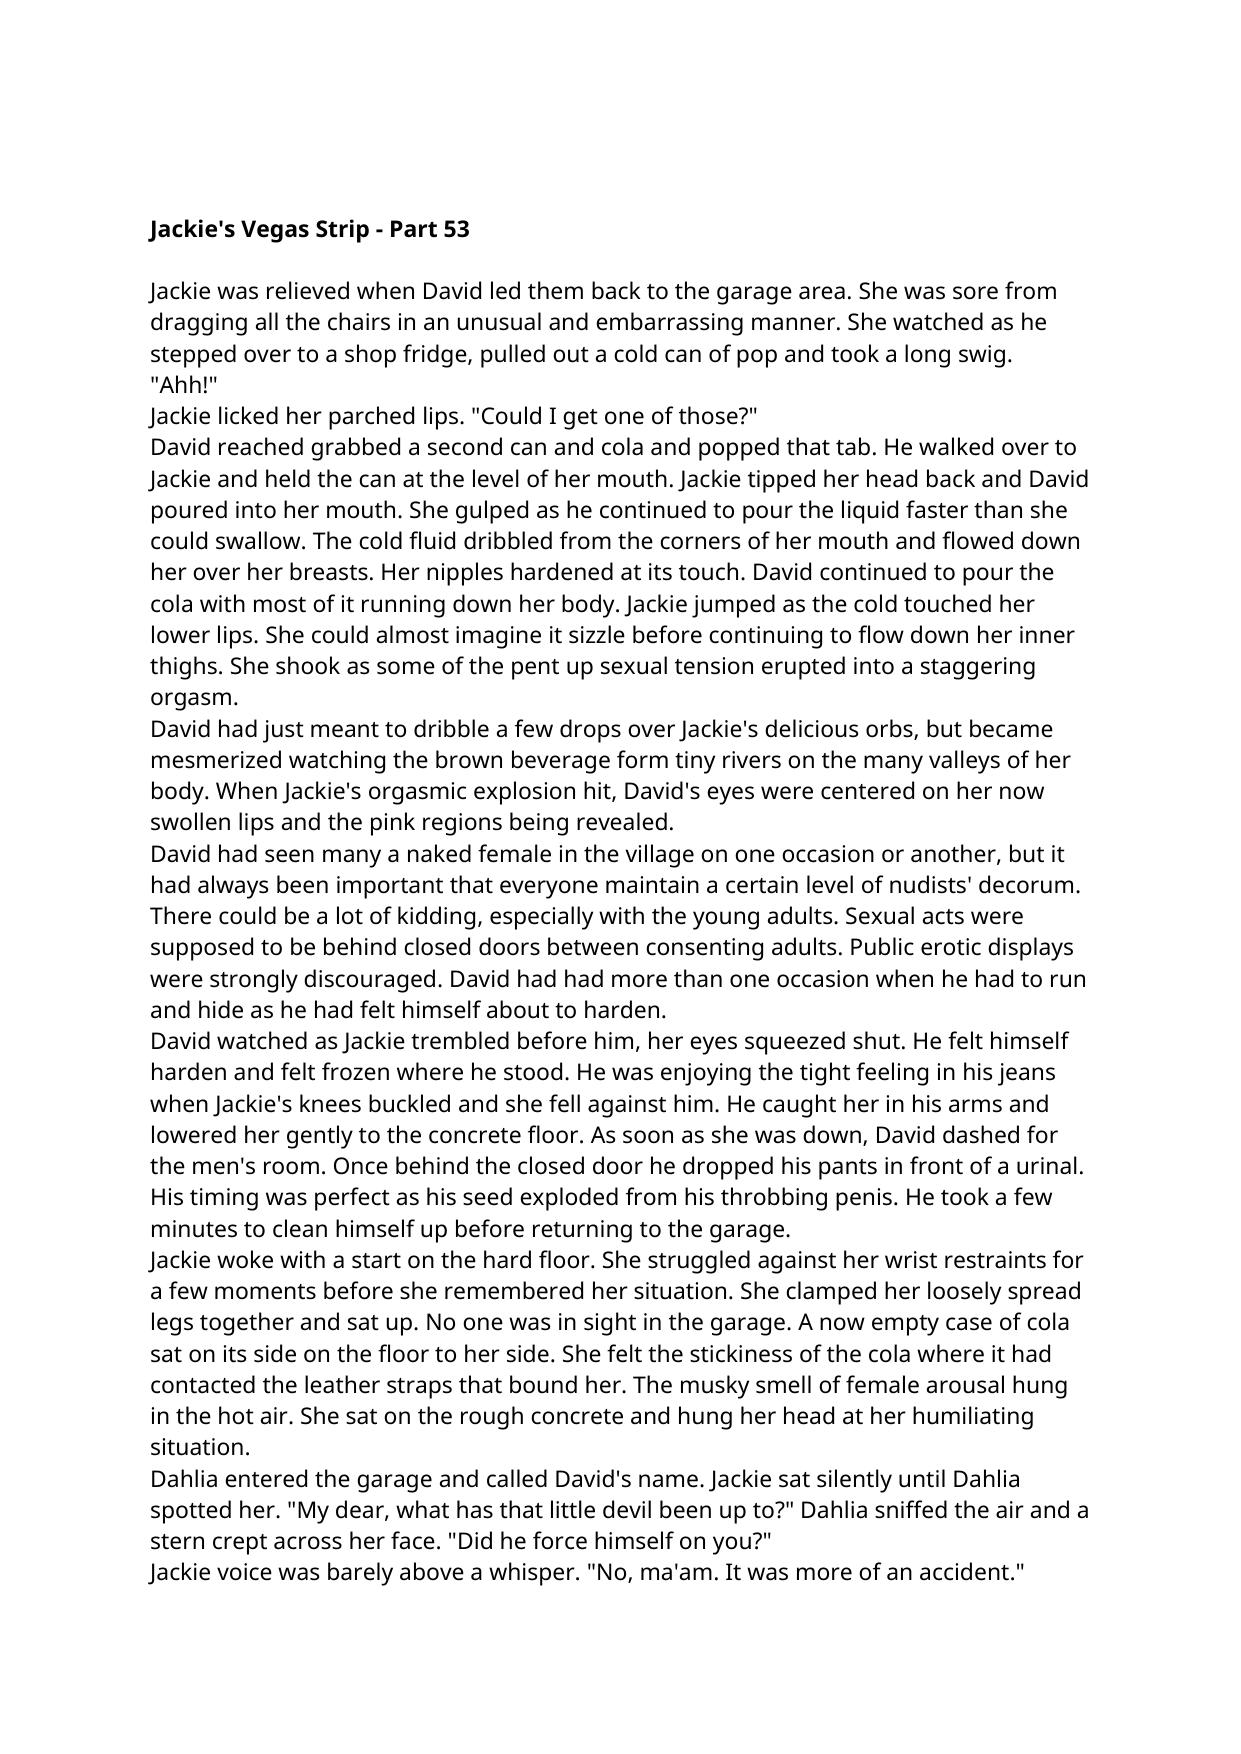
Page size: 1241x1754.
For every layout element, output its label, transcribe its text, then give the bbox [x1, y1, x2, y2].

text Dahlia entered the garage and called David's name. Jackie sat silently until Dahlia spotted her. "My dear, what has that little devil been up to?" Dahlia sniffed the air and a stern crept across her face. "Did he force himself on you?" [150, 1462, 1090, 1556]
text David watched as Jackie trembled before him, her eyes squeezed shut. He felt himself harden and felt frozen where he stood. He was enjoying the tight feeling in his jeans when Jackie's knees buckled and she fell against him. He caught her in his arms and lowered her gently to the concrete floor. As soon as she was down, David dashed for the men's room. Once behind the closed door he dropped his pants in front of a urinal. His timing was perfect as his seed exploded from his throbbing penis. He took a few minutes to clean himself up before returning to the garage. [150, 1025, 1090, 1244]
text Jackie's Vegas Strip - Part 53 [150, 212, 1090, 244]
text Jackie was relieved when David led them back to the garage area. She was sore from dragging all the chairs in an unusual and embarrassing manner. She watched as he stepped over to a shop fridge, pulled out a cold can of pop and took a long swig. [150, 275, 1090, 369]
text David reached grabbed a second can and cola and popped that tab. He walked over to Jackie and held the can at the level of her mouth. Jackie tipped her head back and David poured into her mouth. She gulped as he continued to pour the liquid faster than she could swallow. The cold fluid dribbled from the corners of her mouth and flowed down her over her breasts. Her nipples hardened at its touch. David continued to pour the cola with most of it running down her body. Jackie jumped as the cold touched her lower lips. She could almost imagine it sizzle before continuing to flow down her inner thighs. She shook as some of the pent up sexual tension erupted into a staggering orgasm. [150, 431, 1090, 712]
text David had just meant to dribble a few drops over Jackie's delicious orbs, but became mesmerized watching the brown beverage form tiny rivers on the many valleys of her body. When Jackie's orgasmic explosion hit, David's eyes were centered on her now swollen lips and the pink regions being revealed. [150, 712, 1090, 837]
text David had seen many a naked female in the village on one occasion or another, but it had always been important that everyone maintain a certain level of nudists' decorum. There could be a lot of kidding, especially with the young adults. Sexual acts were supposed to be behind closed doors between consenting adults. Public erotic displays were strongly discouraged. David had had more than one occasion when he had to run and hide as he had felt himself about to harden. [150, 837, 1090, 1025]
text Jackie woke with a start on the hard floor. She struggled against her wrist restraints for a few moments before she remembered her situation. She clamped her loosely spread legs together and sat up. No one was in sight in the garage. A now empty case of cola sat on its side on the floor to her side. She felt the stickiness of the cola where it had contacted the leather straps that bound her. The musky smell of female arousal hung in the hot air. She sat on the rough concrete and hung her head at her humiliating situation. [150, 1244, 1090, 1462]
text "Ahh!" [150, 369, 1090, 400]
text Jackie voice was barely above a whisper. "No, ma'am. It was more of an accident." [150, 1556, 1090, 1587]
text Jackie licked her parched lips. "Could I get one of those?" [150, 400, 1090, 431]
